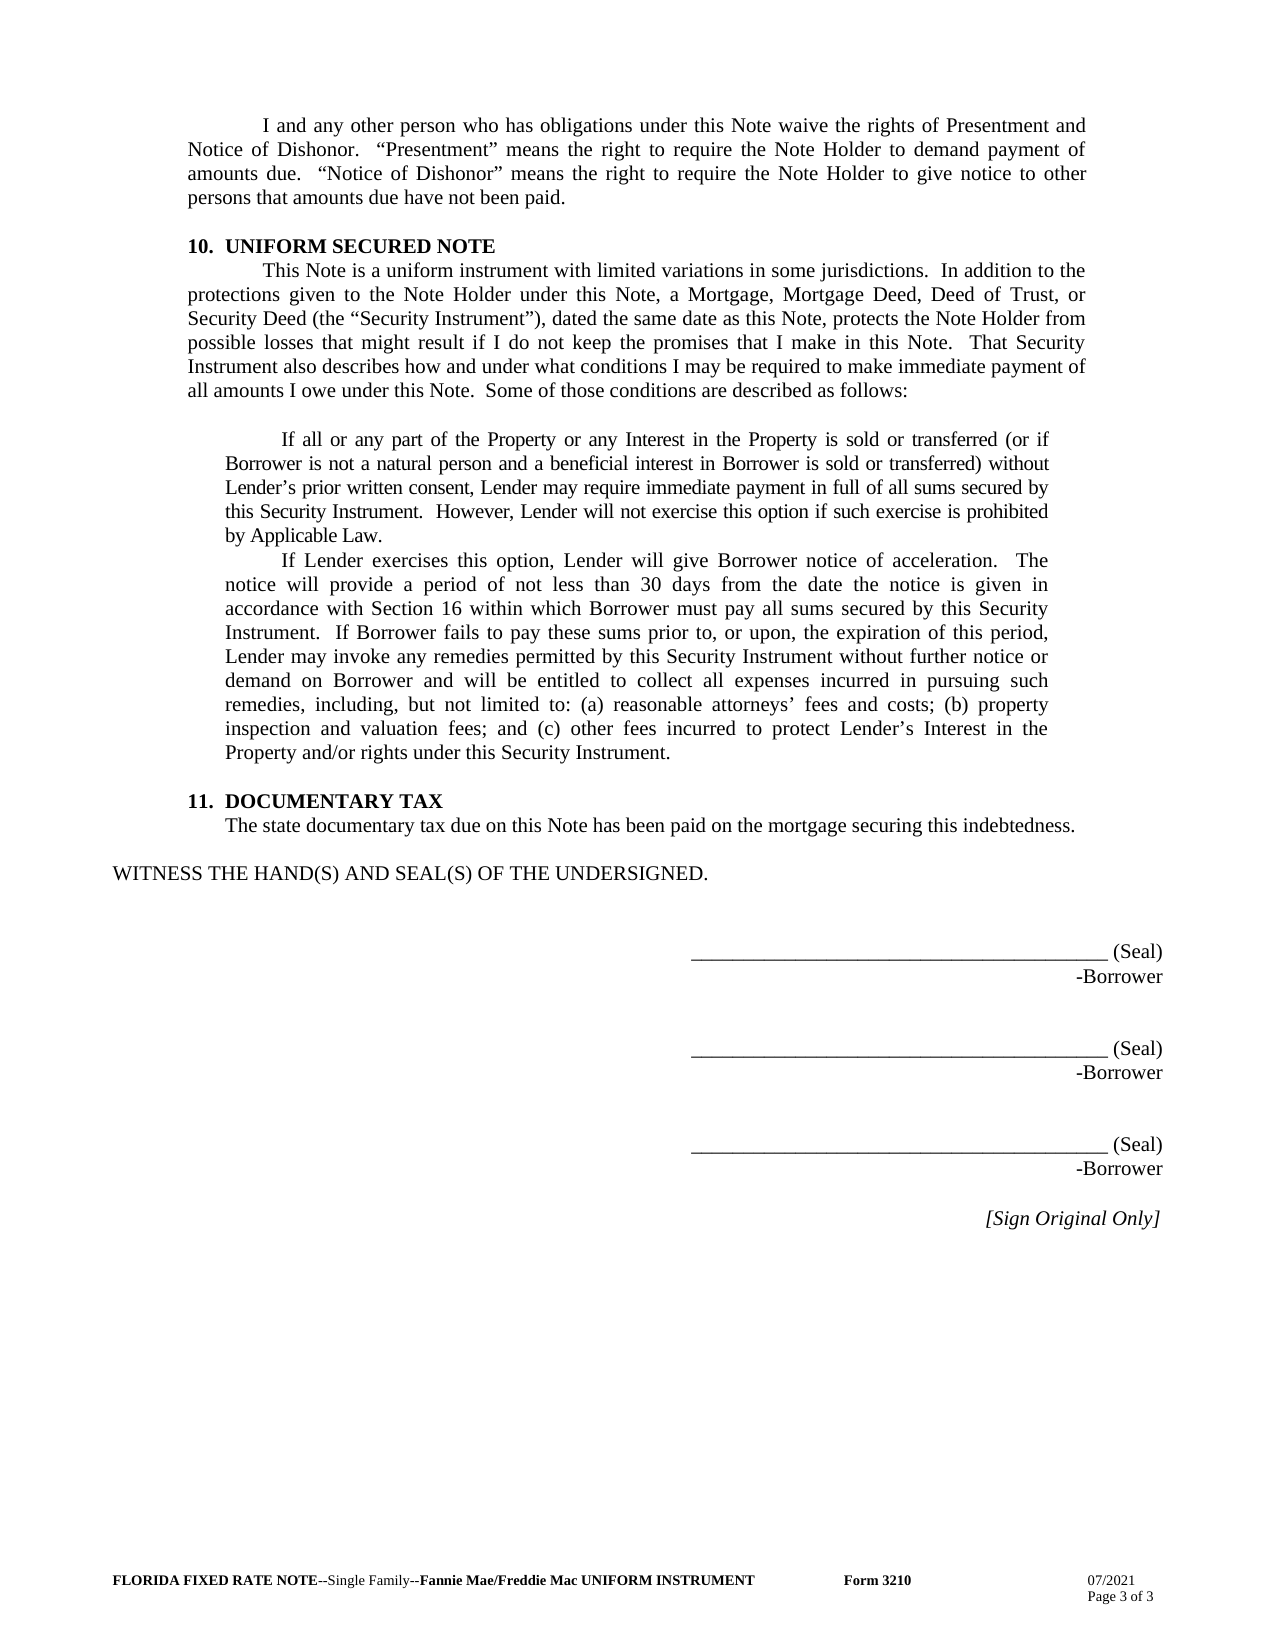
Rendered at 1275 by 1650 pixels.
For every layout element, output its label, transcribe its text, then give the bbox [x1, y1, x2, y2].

text -Borrower [637, 963, 1162, 988]
text WITNESS THE HAND(S) AND SEAL(S) OF THE UNDERSIGNED. [112, 861, 1087, 885]
text ________________________________________ (Seal) [637, 1036, 1162, 1060]
text ________________________________________ (Seal) [637, 1132, 1162, 1156]
text [Sign Original Only] [562, 1204, 1162, 1231]
text -Borrower [637, 1060, 1162, 1084]
text The state documentary tax due on this Note has been paid on the mortgage securing this indebtedness. [150, 813, 1087, 837]
text This Note is a uniform instrument with limited variations in some jurisdictions. In addition to the protections given to the Note Holder under this Note, a Mortgage, Mortgage Deed, Deed of Trust, or Security Deed (the “Security Instrument”), dated the same date as this Note, protects the Note Holder from possible losses that might result if I do not keep the promises that I make in this Note. That Security Instrument also describes how and under what conditions I may be required to make immediate payment of all amounts I owe under this Note. Some of those conditions are described as follows: [187, 258, 1087, 402]
text ________________________________________ (Seal) [637, 939, 1162, 963]
text If Lender exercises this option, Lender will give Borrower notice of acceleration. The notice will provide a period of not less than 30 days from the date the notice is given in accordance with Section 16 within which Borrower must pay all sums secured by this Security Instrument. If Borrower fails to pay these sums prior to, or upon, the expiration of this period, Lender may invoke any remedies permitted by this Security Instrument without further notice or demand on Borrower and will be entitled to collect all expenses incurred in pursuing such remedies, including, but not limited to: (a) reasonable attorneys’ fees and costs; (b) property inspection and valuation fees; and (c) other fees incurred to protect Lender’s Interest in the Property and/or rights under this Security Instrument. [225, 547, 1050, 764]
text -Borrower [562, 1156, 1162, 1180]
list DOCUMENTARY TAX [187, 789, 1162, 813]
list UNIFORM SECURED NOTE [187, 234, 1162, 258]
text If all or any part of the Property or any Interest in the Property is sold or transferred (or if Borrower is not a natural person and a beneficial interest in Borrower is sold or transferred) without Lender’s prior written consent, Lender may require immediate payment in full of all sums secured by this Security Instrument. However, Lender will not exercise this option if such exercise is prohibited by Applicable Law. [225, 427, 1050, 547]
text I and any other person who has obligations under this Note waive the rights of Presentment and Notice of Dishonor. “Presentment” means the right to require the Note Holder to demand payment of amounts due. “Notice of Dishonor” means the right to require the Note Holder to give notice to other persons that amounts due have not been paid. [187, 112, 1087, 209]
